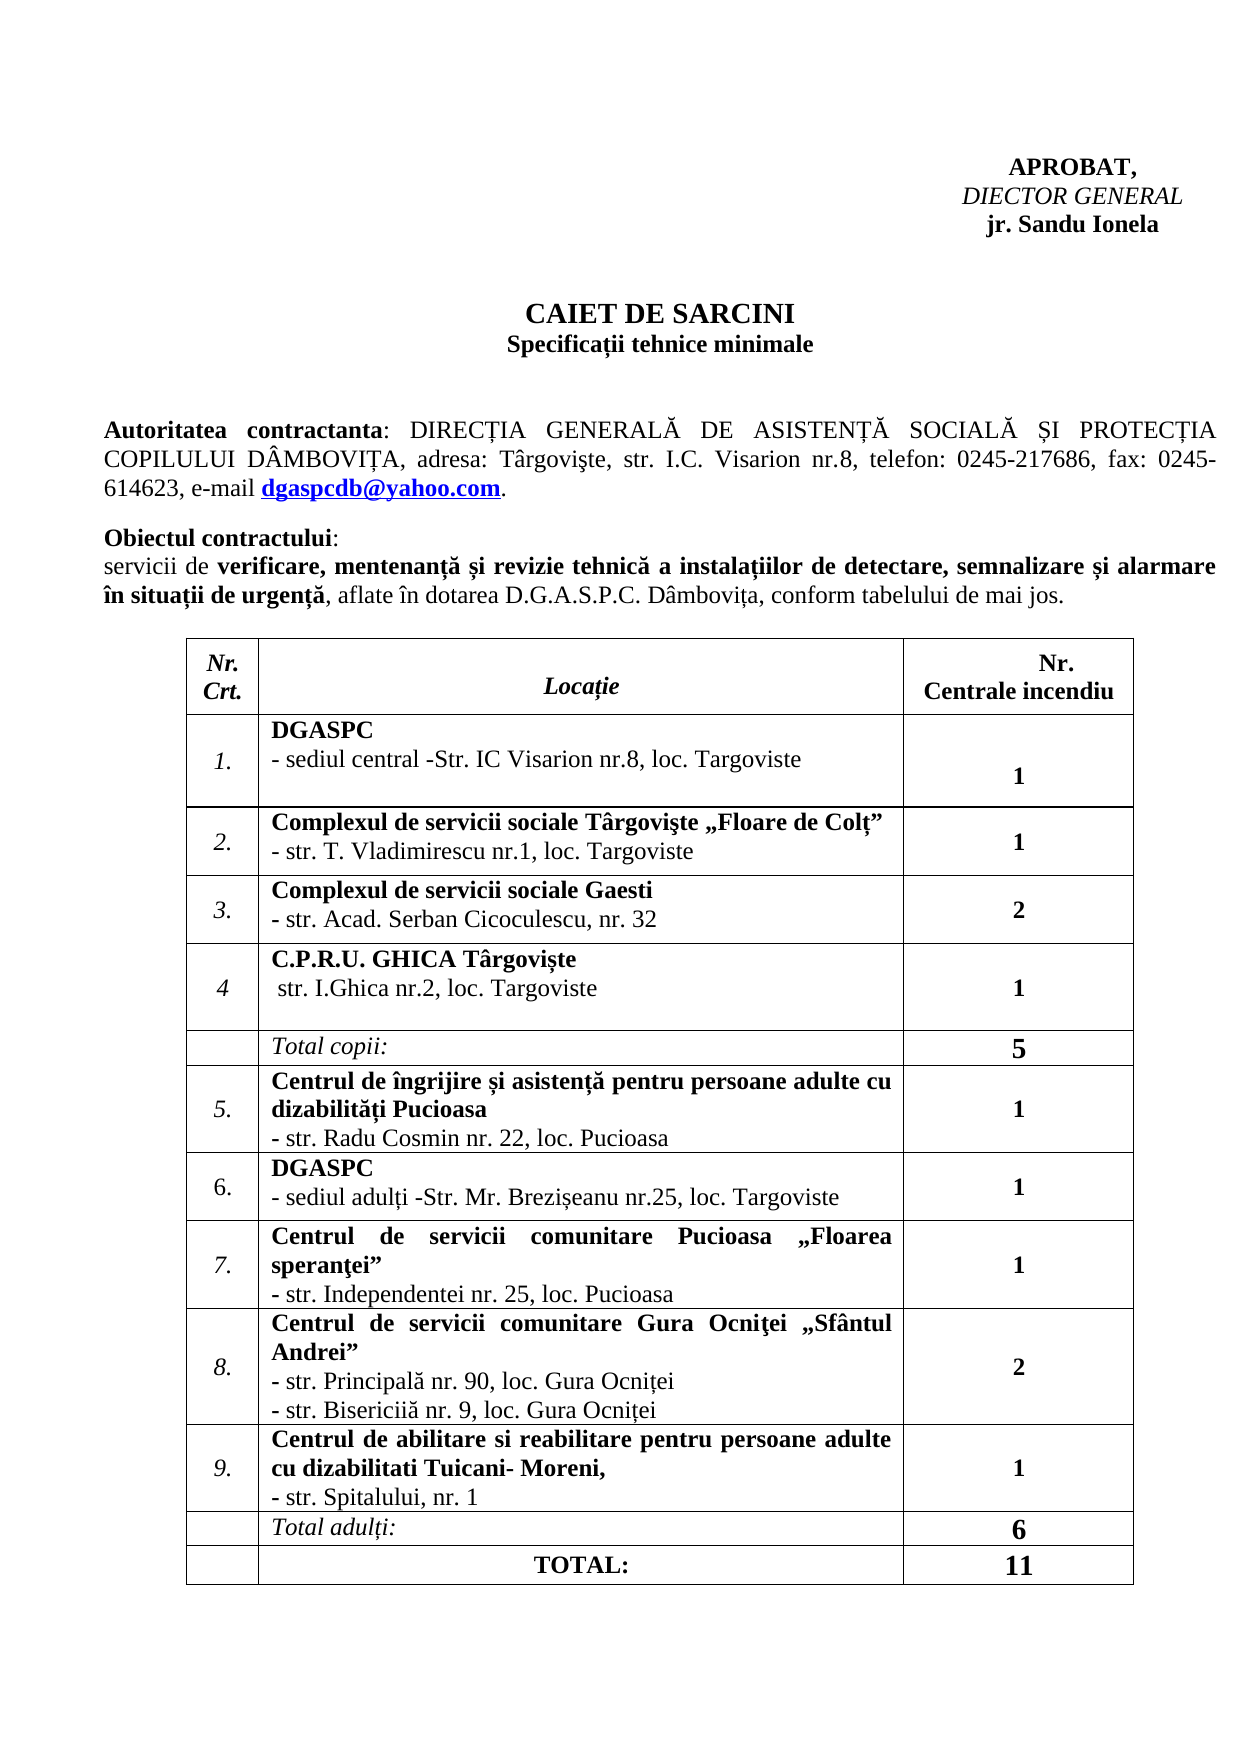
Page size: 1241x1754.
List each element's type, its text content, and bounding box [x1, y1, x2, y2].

table_header Locație [259, 639, 903, 714]
table_cell 1 [904, 1066, 1133, 1152]
table_cell 5. [187, 1066, 258, 1152]
table_cell [187, 1512, 258, 1545]
table_cell Total copii: [259, 1031, 903, 1065]
table_cell Complexul de servicii sociale Gaesti - str. Acad. Serban Cicoculescu, nr. 32 [259, 876, 903, 943]
table_cell Complexul de servicii sociale Târgovişte „Floare de Colț” - str. T. Vladimirescu nr.1, loc. Targoviste [259, 808, 903, 874]
table_cell 8. [187, 1309, 258, 1423]
table_cell 7. [187, 1221, 258, 1307]
text CAIET DE SARCINI [103, 296, 1217, 329]
table_cell 9. [187, 1425, 258, 1511]
table_cell DGASPC - sediul central -Str. IC Visarion nr.8, loc. Targoviste [259, 715, 903, 806]
text servicii de verificare, mentenanță și revizie tehnică a instalațiilor de detectare, semnalizare și alarmare în situații de urgență, aflate în dotarea D.G.A.S.P.C. Dâmbovița, conform tabelului de mai jos. [103, 551, 1217, 609]
table_cell 6 [904, 1512, 1133, 1545]
table_cell TOTAL: [259, 1546, 903, 1583]
table_header Nr. Centrale incendiu [904, 639, 1133, 714]
table_cell 1 [904, 715, 1133, 806]
table_cell 5 [904, 1031, 1133, 1065]
table_cell 2 [904, 1309, 1133, 1423]
text Obiectul contractului: [103, 523, 1217, 551]
text APROBAT, [853, 152, 1217, 181]
table_cell 6. [187, 1153, 258, 1220]
table_cell 1 [904, 808, 1133, 874]
table_cell [187, 1546, 258, 1583]
text jr. Sandu Ionela [853, 209, 1217, 238]
table_cell Centrul de abilitare si reabilitare pentru persoane adulte cu dizabilitati Tuicani- Moreni, - str. Spitalului, nr. 1 [259, 1425, 903, 1511]
text Autoritatea contractanta: DIRECȚIA GENERALĂ DE ASISTENȚĂ SOCIALĂ ȘI PROTECȚIA COPILULUI DÂMBOVIȚA, adresa: Târgovişte, str. I.C. Visarion nr.8, telefon: 0245-217686, fax: 0245-614623, e-mail dgaspcdb@yahoo.com. [103, 416, 1217, 502]
table_cell 2. [187, 808, 258, 874]
table_cell 1 [904, 1425, 1133, 1511]
table_cell 1 [904, 1153, 1133, 1220]
table_cell 2 [904, 876, 1133, 943]
table_cell C.P.R.U. GHICA Târgoviște str. I.Ghica nr.2, loc. Targoviste [259, 944, 903, 1030]
table_cell DGASPC - sediul adulți -Str. Mr. Brezișeanu nr.25, loc. Targoviste [259, 1153, 903, 1220]
table_cell Centrul de îngrijire și asistență pentru persoane adulte cu dizabilități Pucioasa - str. Radu Cosmin nr. 22, loc. Pucioasa [259, 1066, 903, 1152]
table_cell 1 [904, 944, 1133, 1030]
table_cell 1 [904, 1221, 1133, 1307]
table_cell 11 [904, 1546, 1133, 1583]
table_cell Centrul de servicii comunitare Pucioasa „Floarea speranţei” - str. Independentei nr. 25, loc. Pucioasa [259, 1221, 903, 1307]
table_cell 1. [187, 715, 258, 806]
text Specificații tehnice minimale [103, 329, 1217, 358]
table_cell 3. [187, 876, 258, 943]
table_cell [187, 1031, 258, 1065]
table_header Nr. Crt. [187, 639, 258, 714]
table_cell Centrul de servicii comunitare Gura Ocniţei „Sfântul Andrei” - str. Principală nr. 90, loc. Gura Ocniței - str. Bisericiiă nr. 9, loc. Gura Ocniței [259, 1309, 903, 1423]
table_cell Total adulți: [259, 1512, 903, 1545]
table_cell 4 [187, 944, 258, 1030]
text DIECTOR GENERAL [853, 181, 1217, 209]
